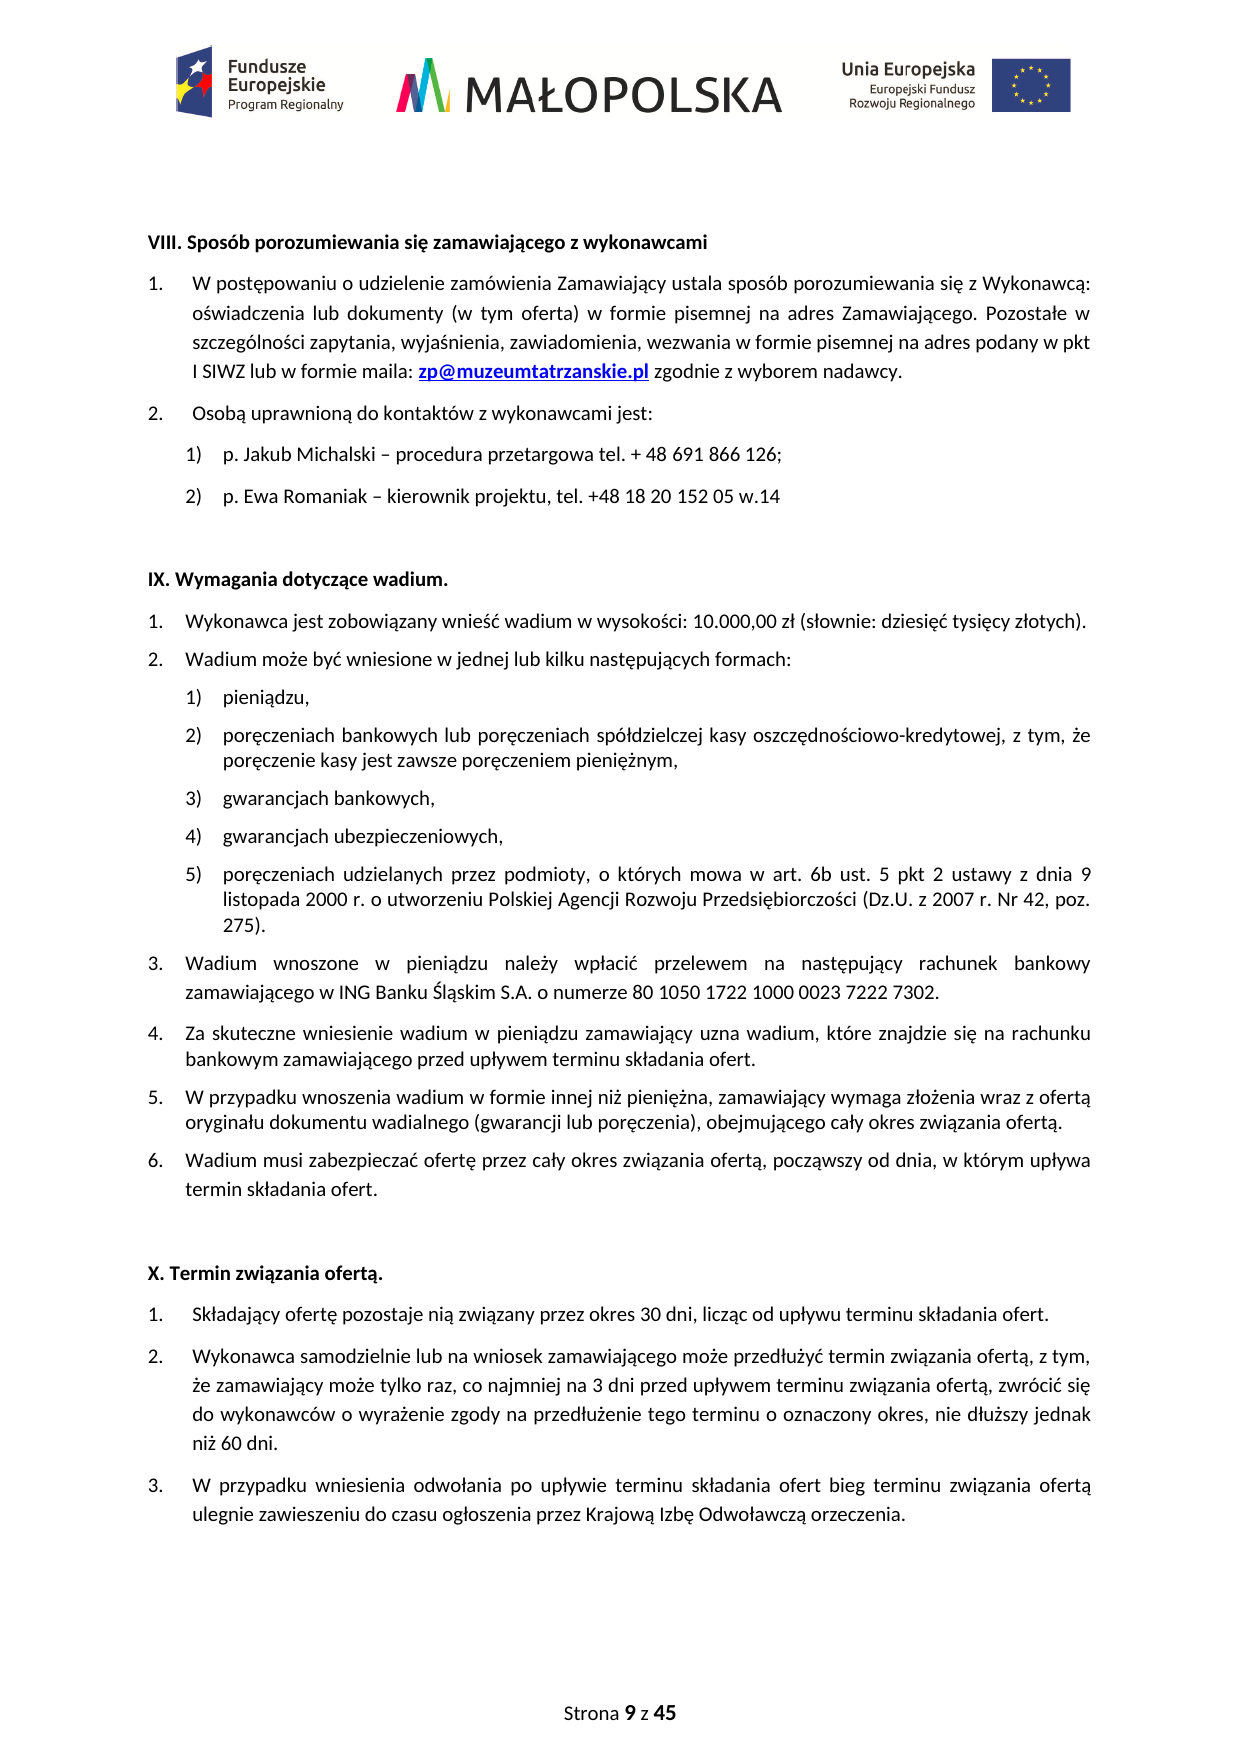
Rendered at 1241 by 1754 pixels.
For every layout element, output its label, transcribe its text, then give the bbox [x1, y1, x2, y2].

text X. Termin związania ofertą. [148, 1260, 1092, 1285]
list Składający ofertę pozostaje nią związany przez okres 30 dni, licząc od upływu terminu składania ofert. [148, 1301, 1092, 1327]
list W przypadku wnoszenia wadium w formie innej niż pieniężna, zamawiający wymaga złożenia wraz z ofertą oryginału dokumentu wadialnego (gwarancji lub poręczenia), obejmującego cały okres związania ofertą. [148, 1084, 1092, 1135]
list Osobą uprawnioną do kontaktów z wykonawcami jest: [148, 400, 1092, 425]
list gwarancjach ubezpieczeniowych, [185, 823, 1092, 848]
list poręczeniach bankowych lub poręczeniach spółdzielczej kasy oszczędnościowo-kredytowej, z tym, że poręczenie kasy jest zawsze poręczeniem pieniężnym, [185, 722, 1092, 773]
list Wadium wnoszone w pieniądzu należy wpłacić przelewem na następujący rachunek bankowy zamawiającego w ING Banku Śląskim S.A. o numerze 80 1050 1722 1000 0023 7222 7302. [148, 950, 1092, 1004]
list gwarancjach bankowych, [185, 785, 1092, 811]
list Wykonawca jest zobowiązany wnieść wadium w wysokości: 10.000,00 zł (słownie: dziesięć tysięcy złotych). [148, 608, 1092, 633]
text VIII. Sposób porozumiewania się zamawiającego z wykonawcami [148, 229, 1092, 254]
list Za skuteczne wniesienie wadium w pieniądzu zamawiający uzna wadium, które znajdzie się na rachunku bankowym zamawiającego przed upływem terminu składania ofert. [148, 1021, 1092, 1071]
list pieniądzu, [185, 684, 1092, 709]
list W postępowaniu o udzielenie zamówienia Zamawiający ustala sposób porozumiewania się z Wykonawcą: oświadczenia lub dokumenty (w tym oferta) w formie pisemnej na adres Zamawiającego. Pozostałe w szczególności zapytania, wyjaśnienia, zawiadomienia, wezwania w formie pisemnej na adres podany w pkt I SIWZ lub w formie maila: zp@muzeumtatrzanskie.pl zgodnie z wyborem nadawcy. [148, 271, 1092, 383]
list W przypadku wniesienia odwołania po upływie terminu składania ofert bieg terminu związania ofertą ulegnie zawieszeniu do czasu ogłoszenia przez Krajową Izbę Odwoławczą orzeczenia. [148, 1472, 1092, 1527]
text IX. Wymagania dotyczące wadium. [148, 566, 1092, 592]
picture [159, 28, 1093, 160]
list Wadium musi zabezpieczać ofertę przez cały okres związania ofertą, począwszy od dnia, w którym upływa termin składania ofert. [148, 1147, 1092, 1202]
list p. Ewa Romaniak – kierownik projektu, tel. +48 18 20 152 05 w.14 [185, 483, 1092, 508]
list Wykonawca samodzielnie lub na wniosek zamawiającego może przedłużyć termin związania ofertą, z tym, że zamawiający może tylko raz, co najmniej na 3 dni przed upływem terminu związania ofertą, zwrócić się do wykonawców o wyrażenie zgody na przedłużenie tego terminu o oznaczony okres, nie dłuższy jednak niż 60 dni. [148, 1343, 1092, 1456]
list p. Jakub Michalski – procedura przetargowa tel. + 48 691 866 126; [185, 441, 1092, 467]
list Wadium może być wniesione w jednej lub kilku następujących formach: [148, 646, 1092, 671]
list poręczeniach udzielanych przez podmioty, o których mowa w art. 6b ust. 5 pkt 2 ustawy z dnia 9 listopada 2000 r. o utworzeniu Polskiej Agencji Rozwoju Przedsiębiorczości (Dz.U. z 2007 r. Nr 42, poz. 275). [185, 861, 1092, 937]
